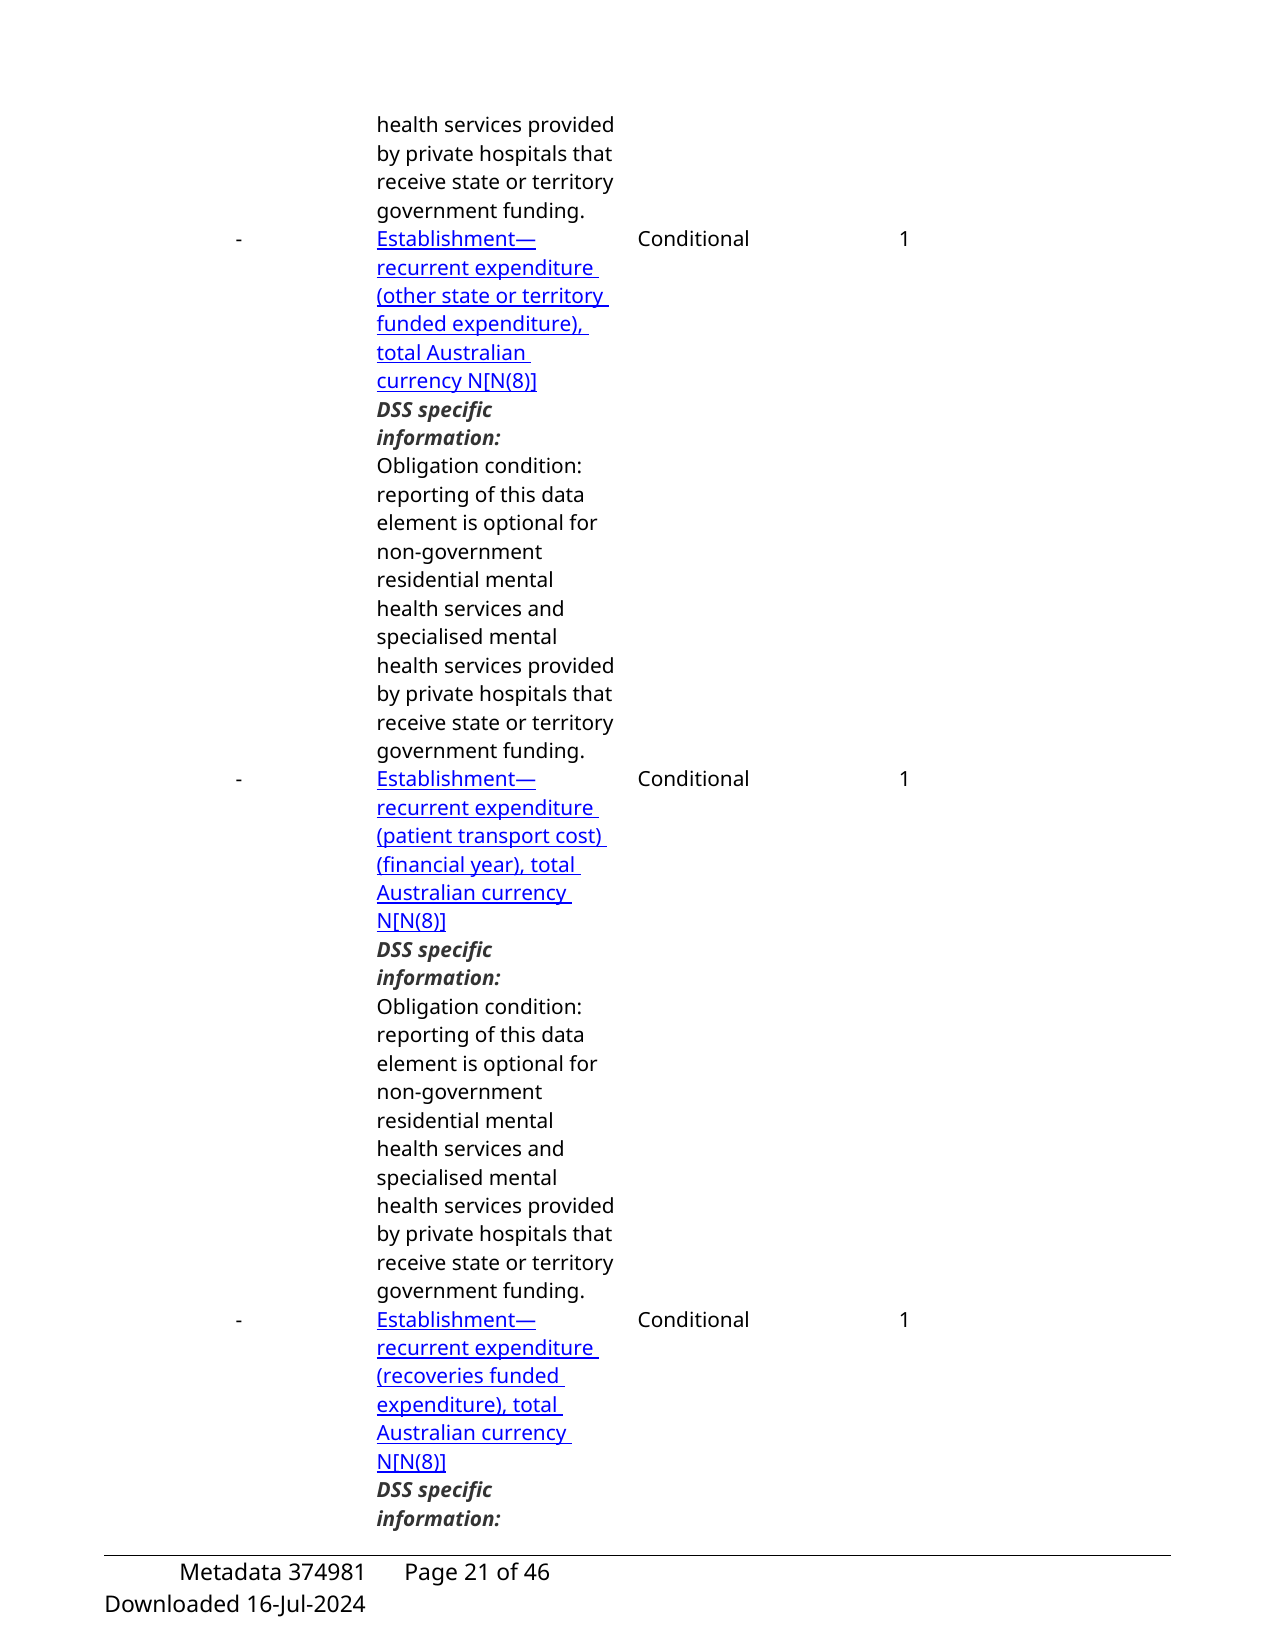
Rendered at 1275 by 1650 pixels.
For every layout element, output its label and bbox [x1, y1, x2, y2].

table_cell [93, 110, 1159, 1532]
